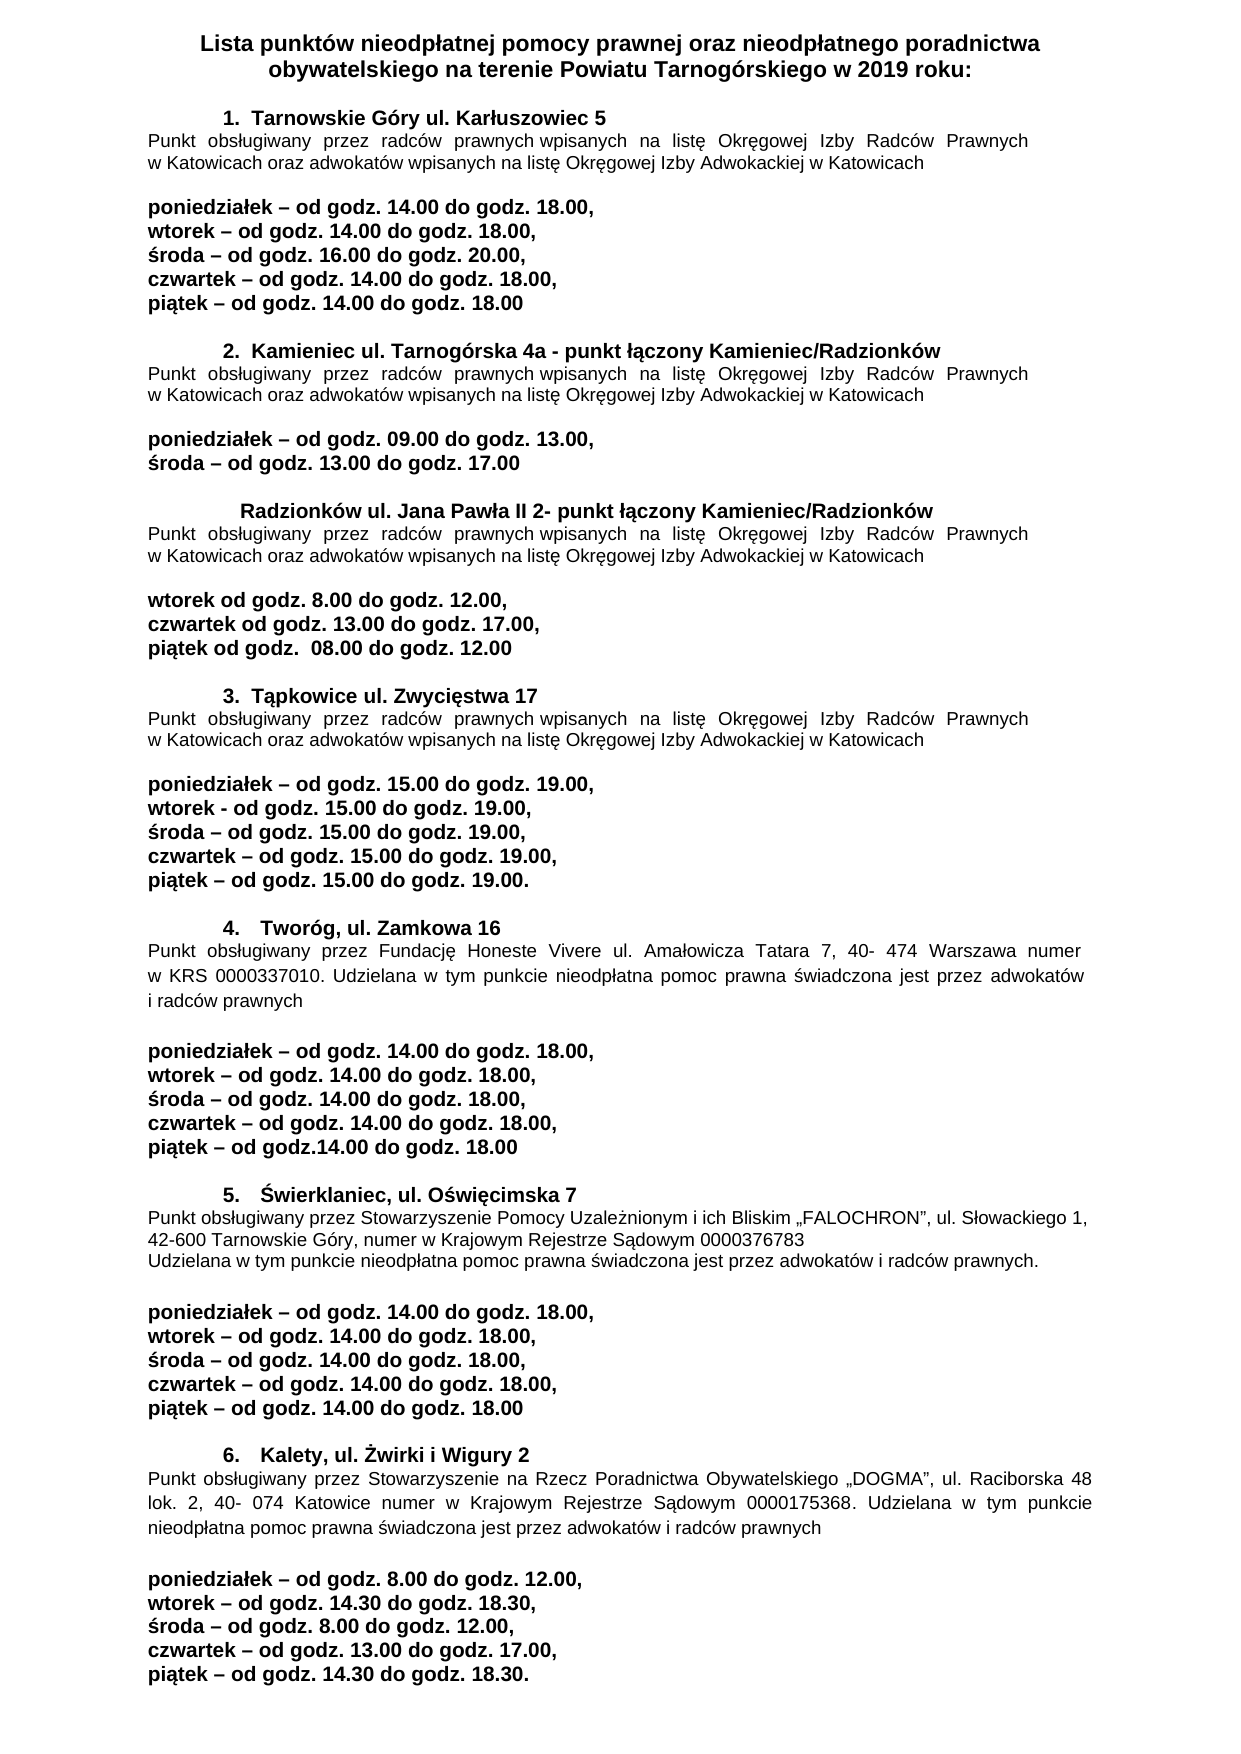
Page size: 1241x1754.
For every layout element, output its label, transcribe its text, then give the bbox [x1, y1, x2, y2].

text poniedziałek – od godz. 14.00 do godz. 18.00, [148, 1039, 1093, 1063]
text piątek – od godz. 14.30 do godz. 18.30. [148, 1662, 1093, 1686]
text środa – od godz. 16.00 do godz. 20.00, [148, 243, 1093, 267]
list Kamieniec ul. Tarnogórska 4a - punkt łączony Kamieniec/Radzionków [223, 339, 1053, 363]
text środa – od godz. 13.00 do godz. 17.00 [148, 451, 1093, 475]
text poniedziałek – od godz. 14.00 do godz. 18.00, [148, 195, 1093, 219]
list Kalety, ul. Żwirki i Wigury 2 [223, 1443, 1093, 1467]
text czwartek – od godz. 14.00 do godz. 18.00, [148, 1371, 1093, 1395]
list Tąpkowice ul. Zwycięstwa 17 [223, 684, 1053, 708]
text piątek – od godz. 14.00 do godz. 18.00 [148, 291, 1093, 315]
list Tarnowskie Góry ul. Karłuszowiec 5 [223, 106, 1053, 130]
text czwartek – od godz. 15.00 do godz. 19.00, [148, 844, 1093, 868]
list Świerklaniec, ul. Oświęcimska 7 [223, 1183, 1093, 1207]
text Punkt obsługiwany przez Stowarzyszenie Pomocy Uzależnionym i ich Bliskim „FALOCHRON”, ul. Słowackiego 1, 42-600 Tarnowskie Góry, numer w Krajowym Rejestrze Sądowym 0000376783 [148, 1207, 1093, 1250]
text Punkt obsługiwany przez radców prawnych wpisanych na listę Okręgowej Izby Radców Prawnych w Katowicach oraz adwokatów wpisanych na listę Okręgowej Izby Adwokackiej w Katowicach [148, 363, 1053, 406]
text poniedziałek – od godz. 14.00 do godz. 18.00, [148, 1299, 1093, 1323]
text piątek – od godz. 14.00 do godz. 18.00 [148, 1395, 1093, 1419]
text wtorek – od godz. 14.00 do godz. 18.00, [148, 1323, 1093, 1347]
text środa – od godz. 14.00 do godz. 18.00, [148, 1087, 1093, 1111]
text wtorek - od godz. 15.00 do godz. 19.00, [148, 796, 1093, 820]
text piątek od godz. 08.00 do godz. 12.00 [148, 636, 1053, 660]
text Punkt obsługiwany przez radców prawnych wpisanych na listę Okręgowej Izby Radców Prawnych w Katowicach oraz adwokatów wpisanych na listę Okręgowej Izby Adwokackiej w Katowicach [148, 523, 1053, 566]
text Radzionków ul. Jana Pawła II 2- punkt łączony Kamieniec/Radzionków [223, 499, 1053, 523]
text wtorek od godz. 8.00 do godz. 12.00, [148, 588, 1053, 612]
text Punkt obsługiwany przez Fundację Honeste Vivere ul. Amałowicza Tatara 7, 40- 474 Warszawa numer w KRS 0000337010. Udzielana w tym punkcie nieodpłatna pomoc prawna świadczona jest przez adwokatów i radców prawnych [148, 940, 1093, 1011]
text wtorek – od godz. 14.00 do godz. 18.00, [148, 219, 1093, 243]
text czwartek – od godz. 14.00 do godz. 18.00, [148, 1111, 1093, 1135]
text czwartek – od godz. 13.00 do godz. 17.00, [148, 1638, 1093, 1662]
text piątek – od godz.14.00 do godz. 18.00 [148, 1135, 1093, 1159]
text wtorek – od godz. 14.00 do godz. 18.00, [148, 1063, 1093, 1087]
text środa – od godz. 14.00 do godz. 18.00, [148, 1347, 1093, 1371]
text Punkt obsługiwany przez radców prawnych wpisanych na listę Okręgowej Izby Radców Prawnych w Katowicach oraz adwokatów wpisanych na listę Okręgowej Izby Adwokackiej w Katowicach [148, 708, 1054, 751]
text poniedziałek – od godz. 8.00 do godz. 12.00, [148, 1566, 1093, 1590]
text poniedziałek – od godz. 09.00 do godz. 13.00, [148, 427, 1093, 451]
text czwartek od godz. 13.00 do godz. 17.00, [148, 612, 1053, 636]
text czwartek – od godz. 14.00 do godz. 18.00, [148, 267, 1093, 291]
text środa – od godz. 15.00 do godz. 19.00, [148, 820, 1093, 844]
list Tworóg, ul. Zamkowa 16 [223, 916, 1093, 940]
text Punkt obsługiwany przez Stowarzyszenie na Rzecz Poradnictwa Obywatelskiego „DOGMA”, ul. Raciborska 48 lok. 2, 40- 074 Katowice numer w Krajowym Rejestrze Sądowym 0000175368. Udzielana w tym punkcie nieodpłatna pomoc prawna świadczona jest przez adwokatów i radców prawnych [148, 1467, 1093, 1538]
text środa – od godz. 8.00 do godz. 12.00, [148, 1614, 1093, 1638]
text piątek – od godz. 15.00 do godz. 19.00. [148, 868, 1093, 892]
text Lista punktów nieodpłatnej pomocy prawnej oraz nieodpłatnego poradnictwa obywatelskiego na terenie Powiatu Tarnogórskiego w 2019 roku: [148, 29, 1093, 82]
text Punkt obsługiwany przez radców prawnych wpisanych na listę Okręgowej Izby Radców Prawnych w Katowicach oraz adwokatów wpisanych na listę Okręgowej Izby Adwokackiej w Katowicach [148, 130, 1053, 173]
text wtorek – od godz. 14.30 do godz. 18.30, [148, 1590, 1093, 1614]
text poniedziałek – od godz. 15.00 do godz. 19.00, [148, 772, 1093, 796]
text Udzielana w tym punkcie nieodpłatna pomoc prawna świadczona jest przez adwokatów i radców prawnych. [148, 1250, 1093, 1272]
